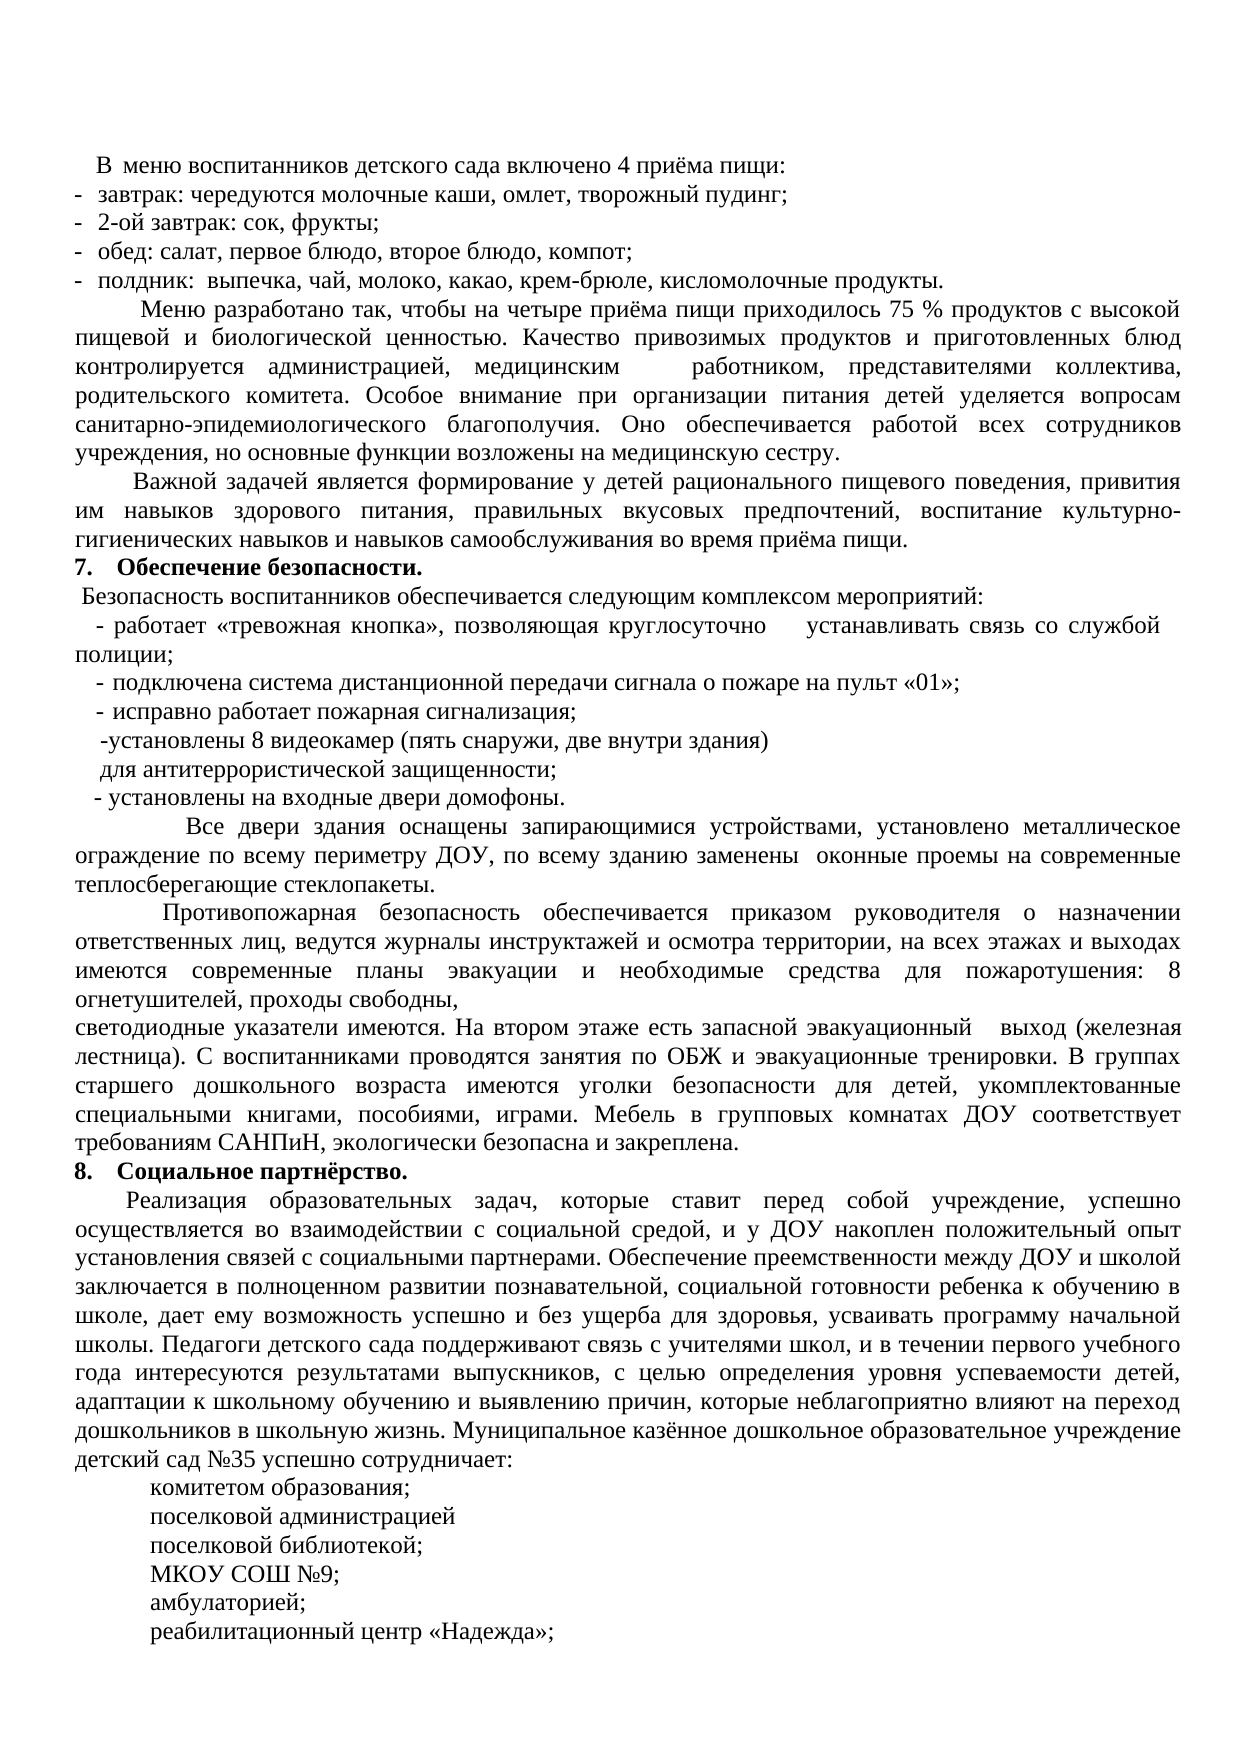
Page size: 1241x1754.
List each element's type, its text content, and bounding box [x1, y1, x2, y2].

list амбулаторией; [111, 1587, 1182, 1616]
list обед: салат, первое блюдо, второе блюдо, компот; [74, 236, 1182, 265]
text Важной задачей является формирование у детей рационального пищевого поведения, привития им навыков здорового питания, правильных вкусовых предпочтений, воспитание культурно-гигиенических навыков и навыков самообслуживания во время приёма пищи. [75, 466, 1182, 552]
list поселковой администрацией [111, 1501, 1182, 1530]
text Противопожарная безопасность обеспечивается приказом руководителя о назначении ответственных лиц, ведутся журналы инструктажей и осмотра территории, на всех этажах и выходах имеются современные планы эвакуации и необходимые средства для пожаротушения: 8 огнетушителей, проходы свободны, [75, 897, 1182, 1012]
list полдник: выпечка, чай, молоко, какао, крем-брюле, кисломолочные продукты. [74, 265, 1182, 294]
text светодиодные указатели имеются. На втором этаже есть запасной эвакуационный выход (железная лестница). С воспитанниками проводятся занятия по ОБЖ и эвакуационные тренировки. В группах старшего дошкольного возраста имеются уголки безопасности для детей, укомплектованные специальными книгами, пособиями, играми. Мебель в групповых комнатах ДОУ соответствует требованиям САНПиН, экологически безопасна и закреплена. [75, 1012, 1182, 1156]
list Социальное партнёрство. [74, 1156, 1182, 1185]
text Все двери здания оснащены запирающимися устройствами, установлено металлическое ограждение по всему периметру ДОУ, по всему зданию заменены оконные проемы на современные теплосберегающие стеклопакеты. [75, 811, 1182, 897]
text - установлены на входные двери домофоны. [75, 782, 1182, 811]
list исправно работает пожарная сигнализация; [96, 696, 1182, 725]
text -установлены 8 видеокамер (пять снаружи, две внутри здания) [75, 725, 1182, 754]
text Безопасность воспитанников обеспечивается следующим комплексом мероприятий: [81, 581, 1182, 610]
list меню воспитанников детского сада включено 4 приёма пищи: [96, 150, 1182, 179]
list подключена система дистанционной передачи сигнала о пожаре на пульт «01»; [96, 667, 1182, 696]
list завтрак: чередуются молочные каши, омлет, творожный пудинг; [74, 179, 1182, 207]
list МКОУ СОШ №9; [111, 1559, 1182, 1587]
list комитетом образования; [111, 1472, 1182, 1501]
text для антитеррористической защищенности; [75, 754, 1182, 782]
list реабилитационный центр «Надежда»; [111, 1616, 1182, 1645]
list 2-ой завтрак: сок, фрукты; [74, 207, 1182, 236]
text Реализация образовательных задач, которые ставит перед собой учреждение, успешно осуществляется во взаимодействии с социальной средой, и у ДОУ накоплен положительный опыт установления связей с социальными партнерами. Обеспечение преемственности между ДОУ и школой заключается в полноценном развитии познавательной, социальной готовности ребенка к обучению в школе, дает ему возможность успешно и без ущерба для здоровья, усваивать программу начальной школы. Педагоги детского сада поддерживают связь с учителями школ, и в течении первого учебного года интересуются результатами выпускников, с целью определения уровня успеваемости детей, адаптации к школьному обучению и выявлению причин, которые неблагоприятно влияют на переход дошкольников в школьную жизнь. Муниципальное казённое дошкольное образовательное учреждение детский сад №35 успешно сотрудничает: [75, 1185, 1182, 1472]
list Обеспечение безопасности. [74, 552, 1182, 581]
text Меню разработано так, чтобы на четыре приёма пищи приходилось 75 % продуктов с высокой пищевой и биологической ценностью. Качество привозимых продуктов и приготовленных блюд контролируется администрацией, медицинским работником, представителями коллектива, родительского комитета. Особое внимание при организации питания детей уделяется вопросам санитарно-эпидемиологического благополучия. Оно обеспечивается работой всех сотрудников учреждения, но основные функции возложены на медицинскую сестру. [75, 294, 1182, 466]
list работает «тревожная кнопка», позволяющая круглосуточно устанавливать связь со службой полиции; [75, 610, 1161, 667]
list поселковой библиотекой; [111, 1530, 1182, 1559]
